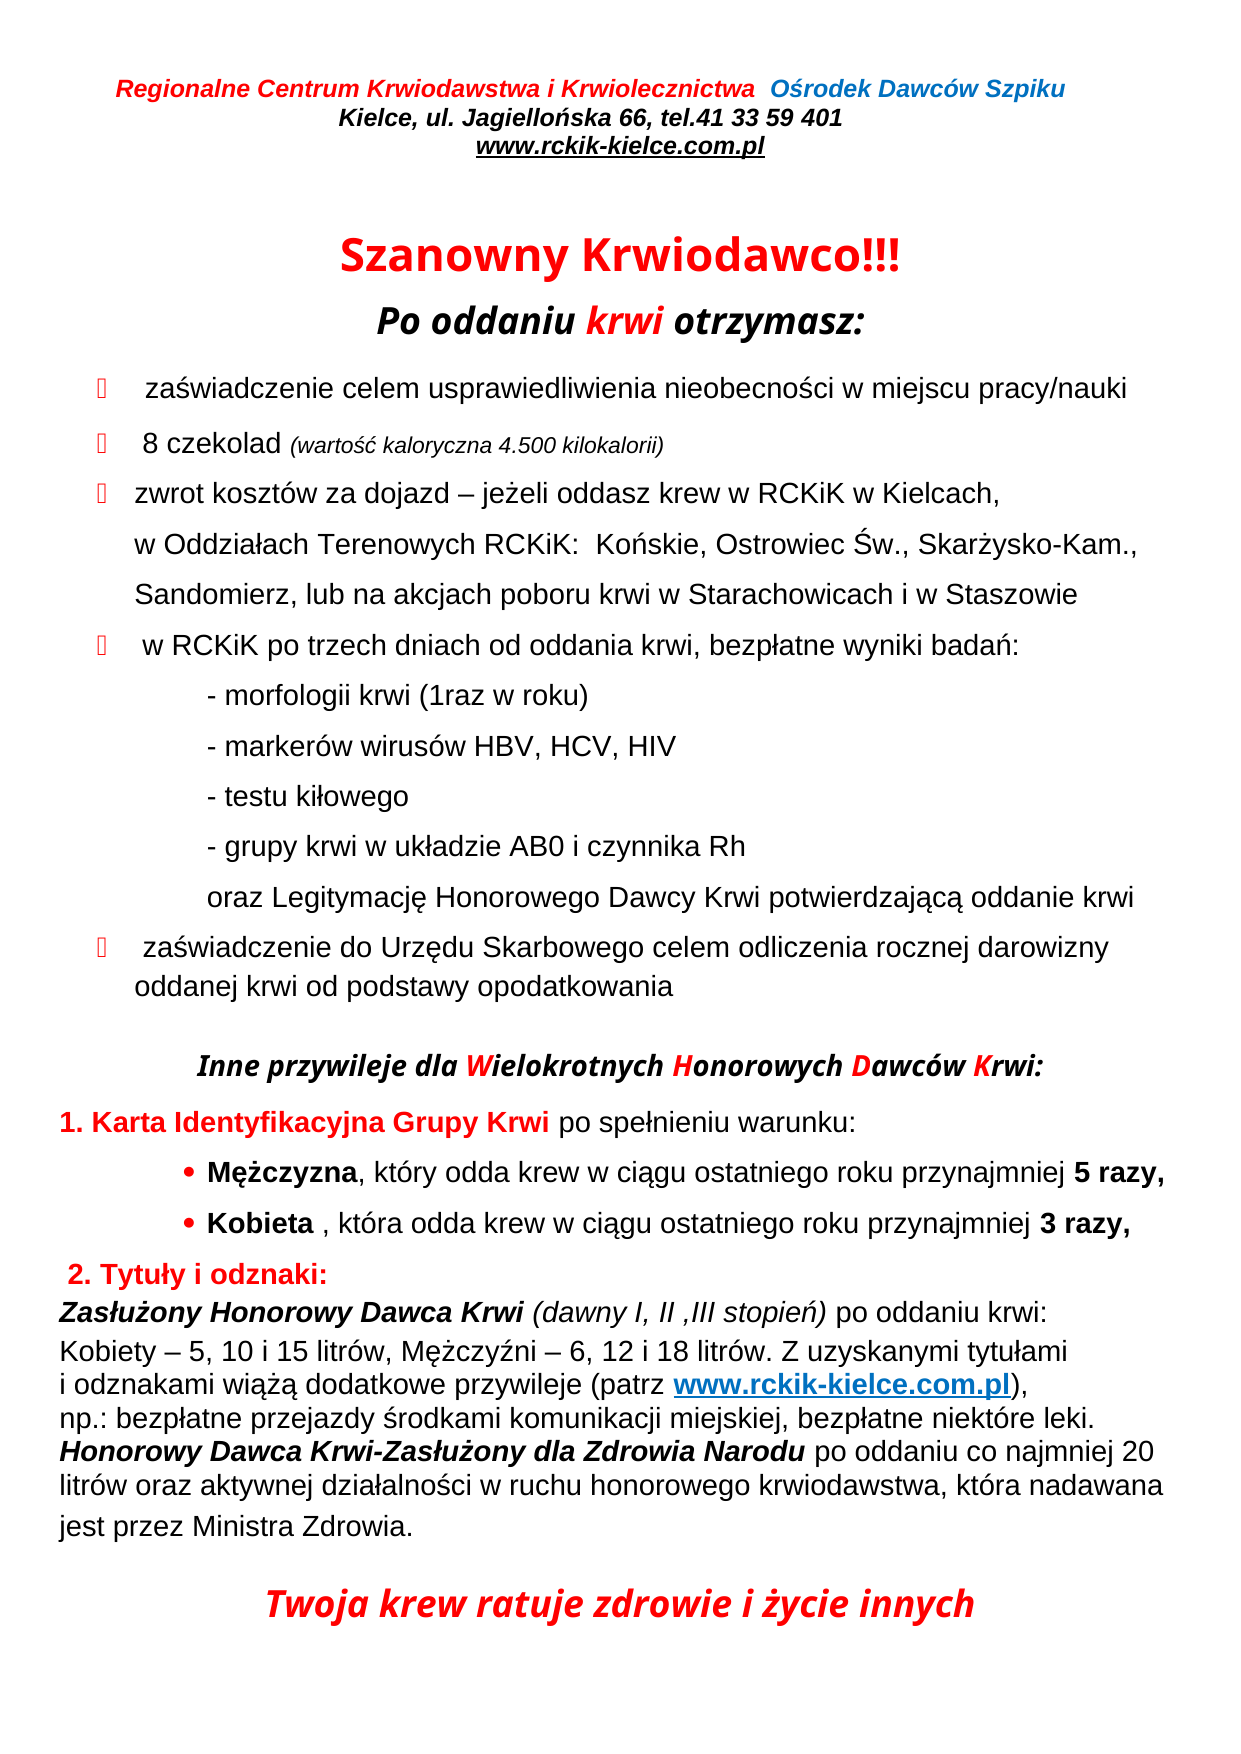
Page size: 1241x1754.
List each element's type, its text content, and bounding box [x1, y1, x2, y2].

list - markerów wirusów HBV, HCV, HIV [134, 729, 1181, 762]
text 2. Tytuły i odznaki: [59, 1257, 1181, 1290]
list 8 czekolad (wartość kaloryczna 4.500 kilokalorii) [97, 426, 1181, 460]
list Kobieta , która odda krew w ciągu ostatniego roku przynajmniej 3 razy, [59, 1206, 1181, 1240]
list - grupy krwi w układzie AB0 i czynnika Rh [134, 829, 1181, 863]
text 1. Karta Identyfikacyjna Grupy Krwi po spełnieniu warunku: [59, 1105, 1181, 1139]
list zwrot kosztów za dojazd – jeżeli oddasz krew w RCKiK w Kielcach, w Oddziałach Terenowych RCKiK: Końskie, Ostrowiec Św., Skarżysko-Kam., Sandomierz, lub na akcjach poboru krwi w Starachowicach i w Staszowie [97, 477, 1181, 611]
text Zasłużony Honorowy Dawca Krwi (dawny I, II ,III stopień) po oddaniu krwi: [59, 1295, 1181, 1329]
list - morfologii krwi (1raz w roku) [207, 678, 1181, 712]
text Kobiety – 5, 10 i 15 litrów, Mężczyźni – 6, 12 i 18 litrów. Z uzyskanymi tytułami i odznakami wiążą dodatkowe przywileje (patrz www.rckik-kielce.com.pl), np.: bezpłatne przejazdy środkami komunikacji miejskiej, bezpłatne niektóre leki. [59, 1334, 1181, 1434]
list zaświadczenie do Urzędu Skarbowego celem odliczenia rocznej darowizny oddanej krwi od podstawy opodatkowania [97, 930, 1181, 1002]
text Po oddaniu krwi otrzymasz: [59, 294, 1181, 345]
list - testu kiłowego [134, 779, 1181, 812]
text Inne przywileje dla Wielokrotnych Honorowych Dawców Krwi: [59, 1046, 1181, 1085]
list Mężczyzna, który odda krew w ciągu ostatniego roku przynajmniej 5 razy, [184, 1156, 1181, 1189]
text Honorowy Dawca Krwi-Zasłużony dla Zdrowia Narodu po oddaniu co najmniej 20 litrów oraz aktywnej działalności w ruchu honorowego krwiodawstwa, która nadawana jest przez Ministra Zdrowia. [59, 1434, 1181, 1545]
list w RCKiK po trzech dniach od oddania krwi, bezpłatne wyniki badań: [97, 628, 1181, 661]
list zaświadczenie celem usprawiedliwienia nieobecności w miejscu pracy/nauki [97, 371, 1181, 404]
text Szanowny Krwiodawco!!! [59, 222, 1181, 285]
text Twoja krew ratuje zdrowie i życie innych [59, 1578, 1181, 1629]
list oraz Legitymację Honorowego Dawcy Krwi potwierdzającą oddanie krwi [134, 879, 1181, 913]
